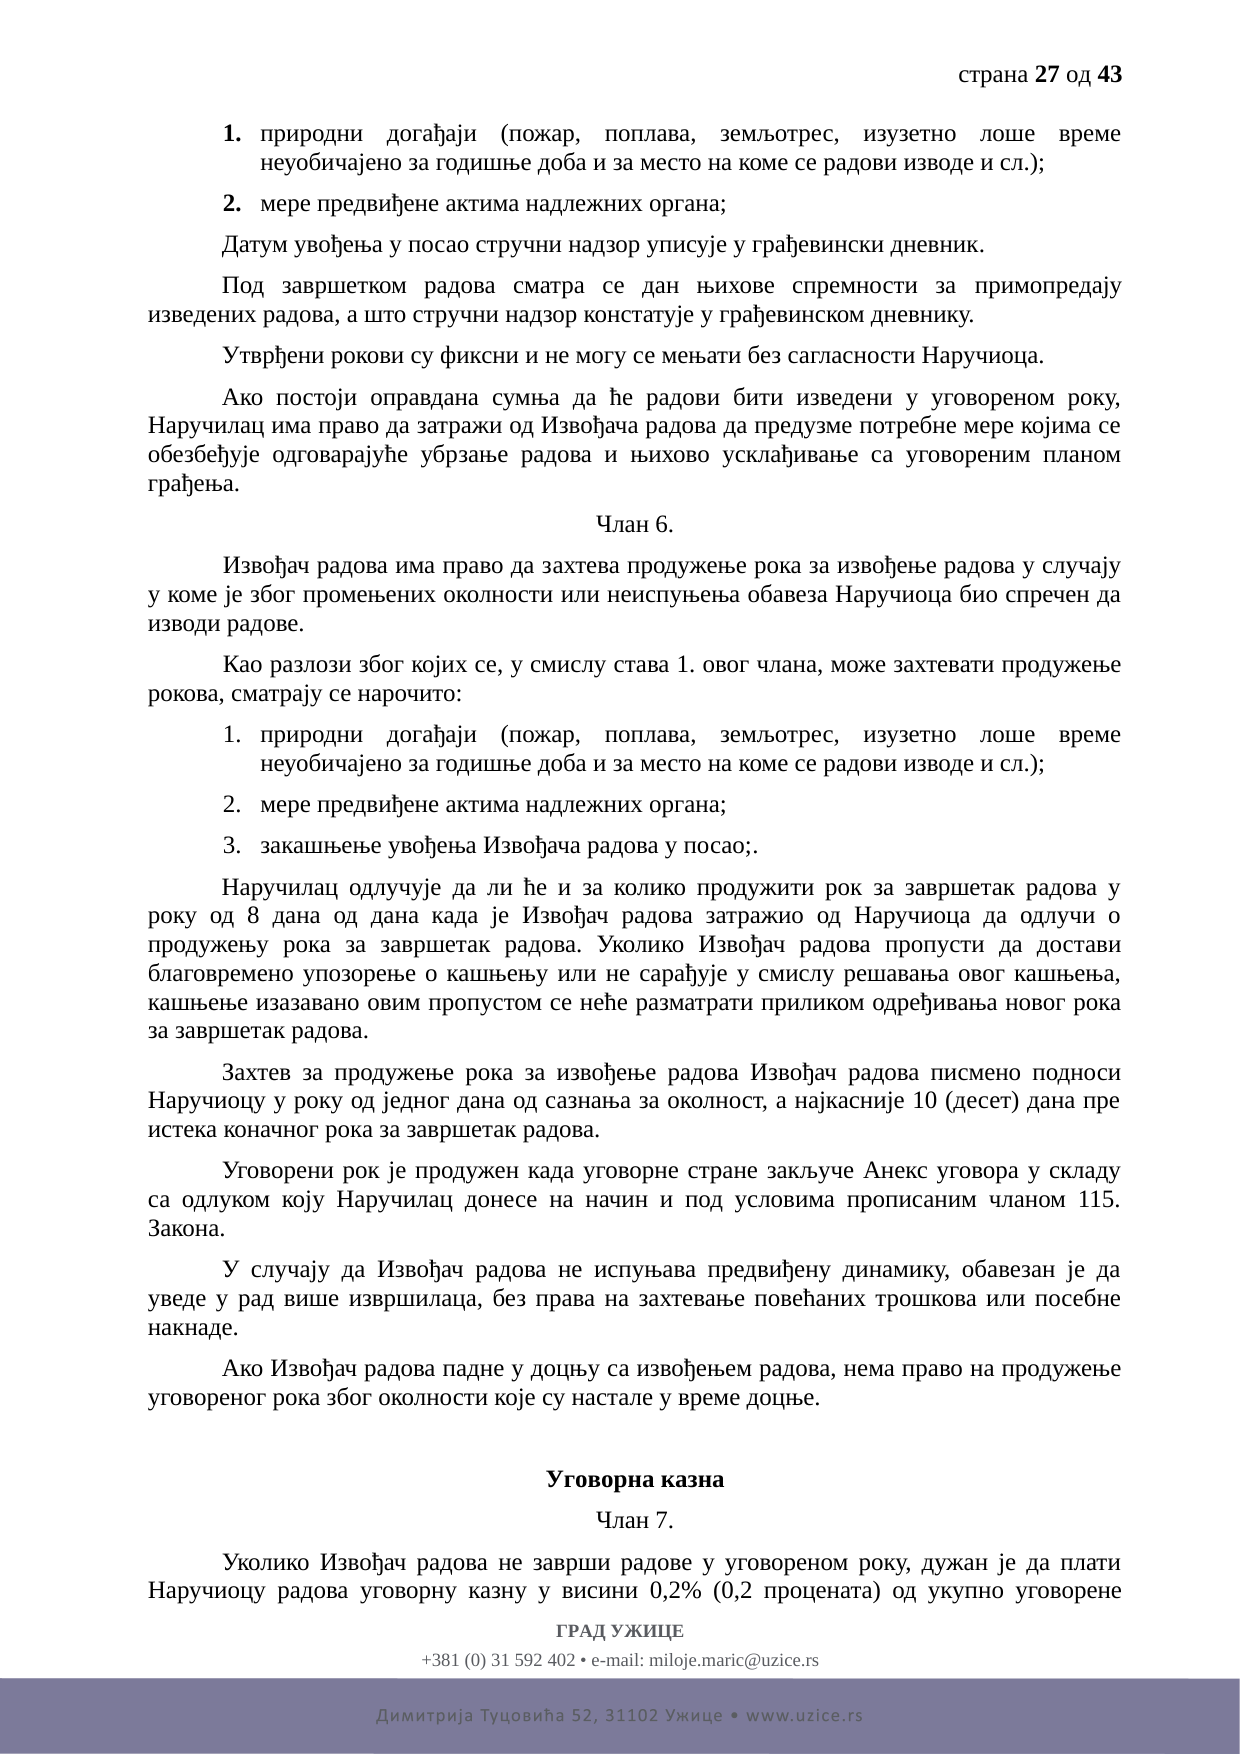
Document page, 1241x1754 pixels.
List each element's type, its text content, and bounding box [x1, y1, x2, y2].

text Наручилац одлучује да ли ће и за колико продужити рок за завршетак радова у року од 8 дана од дана када је Извођач радова затражио од Наручиоца да одлучи о продужењу рока за завршетак радова. Уколико Извођач радова пропусти да достави благовремено упозорење о кашњењу или не сарађује у смислу решавања овог кашњења, кашњење изазавано овим пропустом се неће разматрати приликом одређивања новог рока за завршетак радова. [148, 872, 1122, 1044]
text Утврђени рокови су фиксни и не могу се мењати без сагласности Наручиоца. [148, 341, 1122, 369]
text Извођач радова има право да зaхтева продужење рока за извођење радова у случају у коме је због промењених околности или неиспуњења обавеза Наручиоца био спречен да изводи радове. [148, 551, 1122, 637]
text Захтев за продужење рока за извођење радова Извођач радова писмено подноси Наручиоцу у року од једног дана од сазнања за околност, а најкасније 10 (десет) дана пре истека коначног рока за завршетак радова. [148, 1057, 1122, 1143]
text Уговорени рок је продужен када уговорне стране закључе Анекс уговора у складу са одлуком коју Наручилац донесе на начин и под условима прописаним чланом 115. Закона. [148, 1156, 1122, 1242]
list мере предвиђене актима надлежних органа; [223, 188, 1122, 217]
text Датум увођења у посао стручни надзор уписује у грађевински дневник. [148, 229, 1122, 258]
list мере предвиђене актима надлежних органа; [223, 789, 1122, 818]
text Члан 6. [148, 509, 1122, 538]
list закашњење увођења Извођача радова у посао;. [223, 831, 1122, 859]
list природни догађаји (пожар, поплава, земљотрес, изузетно лоше време неуобичајено за годишње доба и за место на коме се радови изводе и сл.); [223, 719, 1122, 777]
text Под завршетком радова сматра се дан њихове спремности за примопредају изведених радова, а што стручни надзор констатује у грађевинском дневнику. [148, 271, 1122, 328]
list природни догађаји (пожар, поплава, земљотрес, изузетно лоше време неуобичајено за годишње доба и за место на коме се радови изводе и сл.); [223, 118, 1122, 176]
text Ако постоји оправдана сумња да ће радови бити изведени у уговореном року, Наручилац има право да затражи од Извођача радова да предузме потребне мере којима се обезбеђује одговарајуће убрзање радова и њихово усклађивање са уговореним планом грађења. [148, 382, 1122, 497]
text Уговорна казна [148, 1464, 1122, 1493]
text Као разлози због којих се, у смислу става 1. овог члана, може захтевати продужење рокова, сматрају се нарочито: [148, 649, 1122, 707]
text Ако Извођач радова падне у доцњу са извођењем радова, нема право на продужење уговореног рока због околности које су настале у време доцње. [148, 1353, 1122, 1411]
text Члан 7. [148, 1506, 1122, 1534]
text У случају да Извођач радова не испуњава предвиђену динамику, обавезан је да уведе у рад више извршилаца, без права на захтевање повећаних трошкова или посебне накнаде. [148, 1254, 1122, 1341]
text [148, 1547, 1122, 1604]
picture [0, 1677, 1240, 1754]
